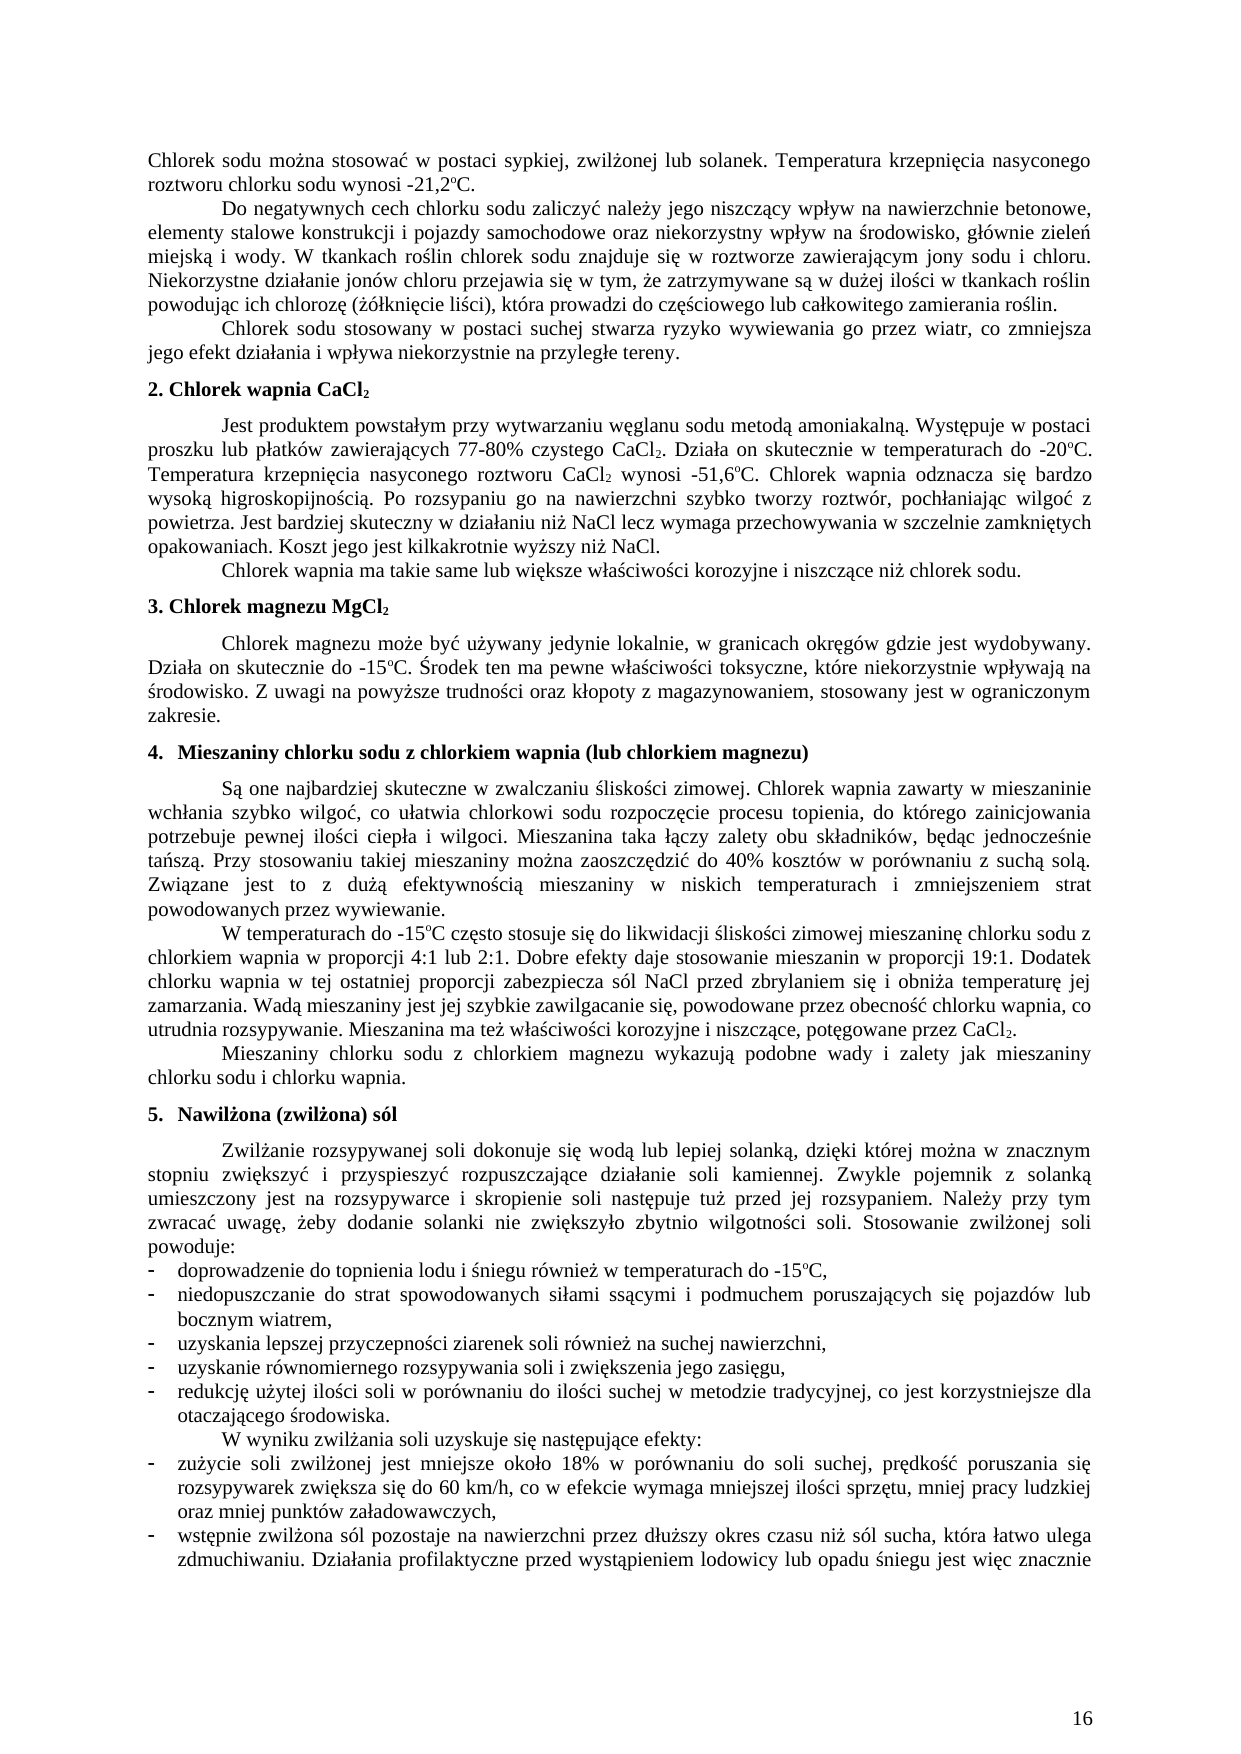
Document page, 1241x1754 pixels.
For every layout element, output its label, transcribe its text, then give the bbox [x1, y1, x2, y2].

text 3. Chlorek magnezu MgCl2 [148, 594, 1092, 618]
text Zwilżanie rozsypywanej soli dokonuje się wodą lub lepiej solanką, dzięki której można w znacznym stopniu zwiększyć i przyspieszyć rozpuszczające działanie soli kamiennej. Zwykle pojemnik z solanką umieszczony jest na rozsypywarce i skropienie soli następuje tuż przed jej rozsypaniem. Należy przy tym zwracać uwagę, żeby dodanie solanki nie zwiększyło zbytnio wilgotności soli. Stosowanie zwilżonej soli powoduje: [148, 1138, 1092, 1258]
list niedopuszczanie do strat spowodowanych siłami ssącymi i podmuchem poruszających się pojazdów lub bocznym wiatrem, [148, 1282, 1092, 1331]
list uzyskanie równomiernego rozsypywania soli i zwiększenia jego zasięgu, [148, 1354, 1092, 1379]
text Mieszaniny chlorku sodu z chlorkiem magnezu wykazują podobne wady i zalety jak mieszaniny chlorku sodu i chlorku wapnia. [148, 1041, 1092, 1089]
text Chlorek magnezu może być używany jedynie lokalnie, w granicach okręgów gdzie jest wydobywany. Działa on skutecznie do -15oC. Środek ten ma pewne właściwości toksyczne, które niekorzystnie wpływają na środowisko. Z uwagi na powyższe trudności oraz kłopoty z magazynowaniem, stosowany jest w ograniczonym zakresie. [148, 631, 1092, 727]
text Są one najbardziej skuteczne w zwalczaniu śliskości zimowej. Chlorek wapnia zawarty w mieszaninie wchłania szybko wilgoć, co ułatwia chlorkowi sodu rozpoczęcie procesu topienia, do którego zainicjowania potrzebuje pewnej ilości ciepła i wilgoci. Mieszanina taka łączy zalety obu składników, będąc jednocześnie tańszą. Przy stosowaniu takiej mieszaniny można zaoszczędzić do 40% kosztów w porównaniu z suchą solą. Związane jest to z dużą efektywnością mieszaniny w niskich temperaturach i zmniejszeniem strat powodowanych przez wywiewanie. [148, 776, 1092, 921]
text Chlorek sodu stosowany w postaci suchej stwarza ryzyko wywiewania go przez wiatr, co zmniejsza jego efekt działania i wpływa niekorzystnie na przyległe tereny. [148, 316, 1092, 364]
list redukcję użytej ilości soli w porównaniu do ilości suchej w metodzie tradycyjnej, co jest korzystniejsze dla otaczającego środowiska. [148, 1379, 1092, 1427]
list uzyskania lepszej przyczepności ziarenek soli również na suchej nawierzchni, [148, 1331, 1092, 1354]
list W wyniku zwilżania soli uzyskuje się następujące efekty: [148, 1427, 1092, 1451]
text Do negatywnych cech chlorku sodu zaliczyć należy jego niszczący wpływ na nawierzchnie betonowe, elementy stalowe konstrukcji i pojazdy samochodowe oraz niekorzystny wpływ na środowisko, głównie zieleń miejską i wody. W tkankach roślin chlorek sodu znajduje się w roztworze zawierającym jony sodu i chloru. Niekorzystne działanie jonów chloru przejawia się w tym, że zatrzymywane są w dużej ilości w tkankach roślin powodując ich chlorozę (żółknięcie liści), która prowadzi do częściowego lub całkowitego zamierania roślin. [148, 196, 1092, 316]
text 2. Chlorek wapnia CaCl2 [148, 377, 1092, 401]
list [148, 1523, 1092, 1571]
text Jest produktem powstałym przy wytwarzaniu węglanu sodu metodą amoniakalną. Występuje w postaci proszku lub płatków zawierających 77-80% czystego CaCl2. Działa on skutecznie w temperaturach do -20oC. Temperatura krzepnięcia nasyconego roztworu CaCl2 wynosi -51,6oC. Chlorek wapnia odznacza się bardzo wysoką higroskopijnością. Po rozsypaniu go na nawierzchni szybko tworzy roztwór, pochłaniając wilgoć z powietrza. Jest bardziej skuteczny w działaniu niż NaCl lecz wymaga przechowywania w szczelnie zamkniętych opakowaniach. Koszt jego jest kilkakrotnie wyższy niż NaCl. [148, 413, 1092, 558]
list Nawilżona (zwilżona) sól [148, 1101, 1092, 1126]
list doprowadzenie do topnienia lodu i śniegu również w temperaturach do -15oC, [148, 1258, 1092, 1282]
text W temperaturach do -15oC często stosuje się do likwidacji śliskości zimowej mieszaninę chlorku sodu z chlorkiem wapnia w proporcji 4:1 lub 2:1. Dobre efekty daje stosowanie mieszanin w proporcji 19:1. Dodatek chlorku wapnia w tej ostatniej proporcji zabezpiecza sól NaCl przed zbrylaniem się i obniża temperaturę jej zamarzania. Wadą mieszaniny jest jej szybkie zawilgacanie się, powodowane przez obecność chlorku wapnia, co utrudnia rozsypywanie. Mieszanina ma też właściwości korozyjne i niszczące, potęgowane przez CaCl2. [148, 921, 1092, 1041]
text Chlorek wapnia ma takie same lub większe właściwości korozyjne i niszczące niż chlorek sodu. [148, 558, 1092, 582]
list zużycie soli zwilżonej jest mniejsze około 18% w porównaniu do soli suchej, prędkość poruszania się rozsypywarek zwiększa się do 60 km/h, co w efekcie wymaga mniejszej ilości sprzętu, mniej pracy ludzkiej oraz mniej punktów załadowawczych, [148, 1451, 1092, 1523]
list Mieszaniny chlorku sodu z chlorkiem wapnia (lub chlorkiem magnezu) [148, 739, 1092, 764]
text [148, 148, 1092, 196]
